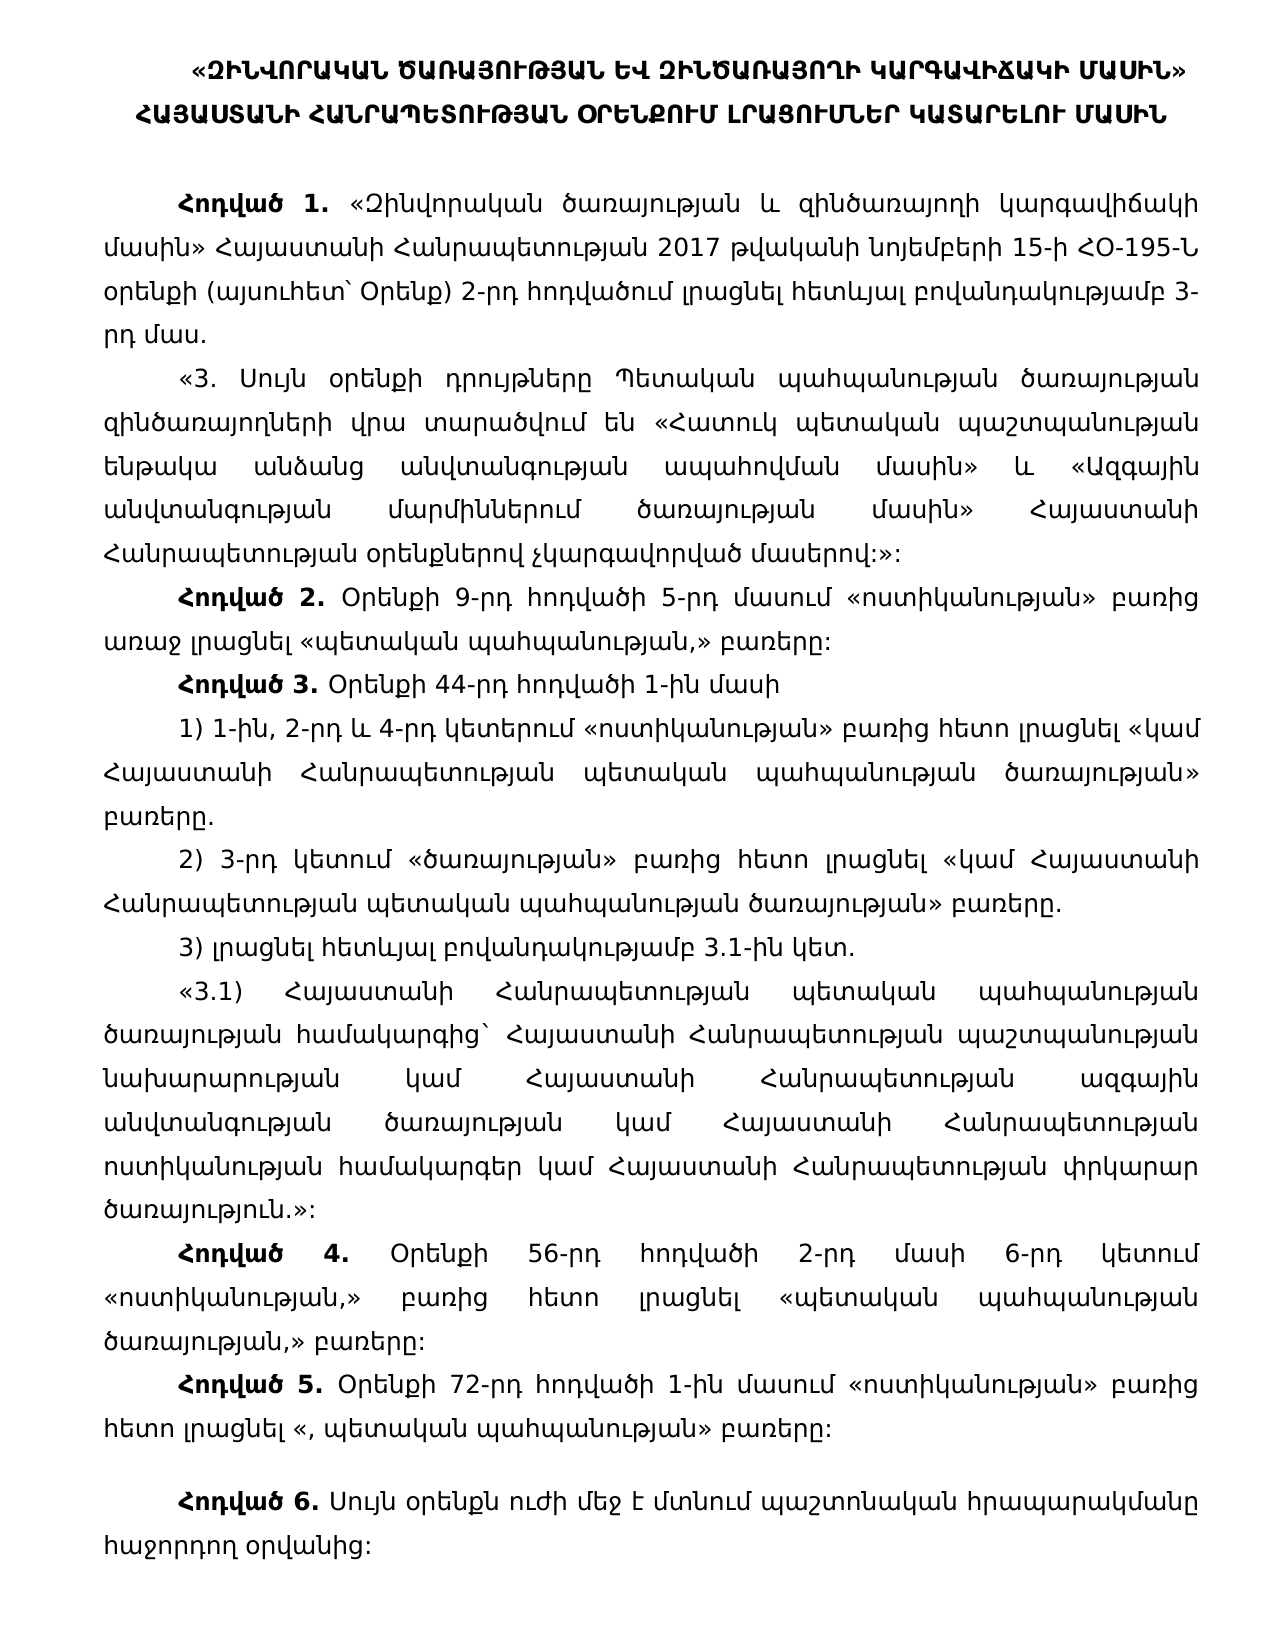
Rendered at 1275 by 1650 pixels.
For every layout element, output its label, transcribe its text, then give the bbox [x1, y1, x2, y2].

text «ԶԻՆՎՈՐԱԿԱՆ ԾԱՌԱՅՈՒԹՅԱՆ ԵՎ ԶԻՆԾԱՌԱՅՈՂԻ ԿԱՐԳԱՎԻՃԱԿԻ ՄԱՍԻՆ» ՀԱՅԱՍՏԱՆԻ ՀԱՆՐԱՊԵՏՈՒԹՅԱՆ ՕՐԵՆՔՈՒՄ ԼՐԱՑՈՒՄՆԵՐ ԿԱՏԱՐԵԼՈՒ ՄԱՍԻՆ [103, 56, 1200, 129]
text Հոդված 4. Օրենքի 56-րդ հոդվածի 2-րդ մասի 6-րդ կետում «ոստիկանության,» բառից հետո լրացնել «պետական պահպանության ծառայության,» բառերը: [103, 1239, 1200, 1356]
text 3) լրացնել հետևյալ բովանդակությամբ 3.1-ին կետ. [103, 933, 1200, 962]
text Հոդված 6. Սույն օրենքն ուժի մեջ է մտնում պաշտոնական հրապարակմանը հաջորդող օրվանից: [103, 1487, 1200, 1560]
text «3. Սույն օրենքի դրույթները Պետական պահպանության ծառայության զինծառայողների վրա տարածվում են «Հատուկ պետական պաշտպանության ենթակա անձանց անվտանգության ապահովման մասին» և «Ազգային անվտանգության մարմիններում ծառայության մասին» Հայաստանի Հանրապետության օրենքներով չկարգավորված մասերով:»: [103, 364, 1200, 569]
text Հոդված 1. «Զինվորական ծառայության և զինծառայողի կարգավիճակի մասին» Հայաստանի Հանրապետության 2017 թվականի նոյեմբերի 15-ի ՀՕ-195-Ն օրենքի (այսուհետ՝ Օրենք) 2-րդ հոդվածում լրացնել հետևյալ բովանդակությամբ 3-րդ մաս. [103, 189, 1200, 350]
text 2) 3-րդ կետում «ծառայության» բառից հետո լրացնել «կամ Հայաստանի Հանրապետության պետական պահպանության ծառայության» բառերը. [103, 846, 1200, 919]
text «3.1) Հայաստանի Հանրապետության պետական պահպանության ծառայության համակարգից` Հայաստանի Հանրապետության պաշտպանության նախարարության կամ Հայաստանի Հանրապետության ազգային անվտանգության ծառայության կամ Հայաստանի Հանրապետության ոստիկանության համակարգեր կամ Հայաստանի Հանրապետության փրկարար ծառայություն.»: [103, 977, 1200, 1225]
text Հոդված 2. Օրենքի 9-րդ հոդվածի 5-րդ մասում «ոստիկանության» բառից առաջ լրացնել «պետական պահպանության,» բառերը: [103, 583, 1200, 656]
text Հոդված 5. Օրենքի 72-րդ հոդվածի 1-ին մասում «ոստիկանության» բառից հետո լրացնել «, պետական պահպանության» բառերը: [103, 1371, 1200, 1444]
text 1) 1-ին, 2-րդ և 4-րդ կետերում «ոստիկանության» բառից հետո լրացնել «կամ Հայաստանի Հանրապետության պետական պահպանության ծառայության» բառերը. [103, 714, 1200, 831]
text Հոդված 3. Օրենքի 44-րդ հոդվածի 1-ին մասի [103, 671, 1200, 700]
